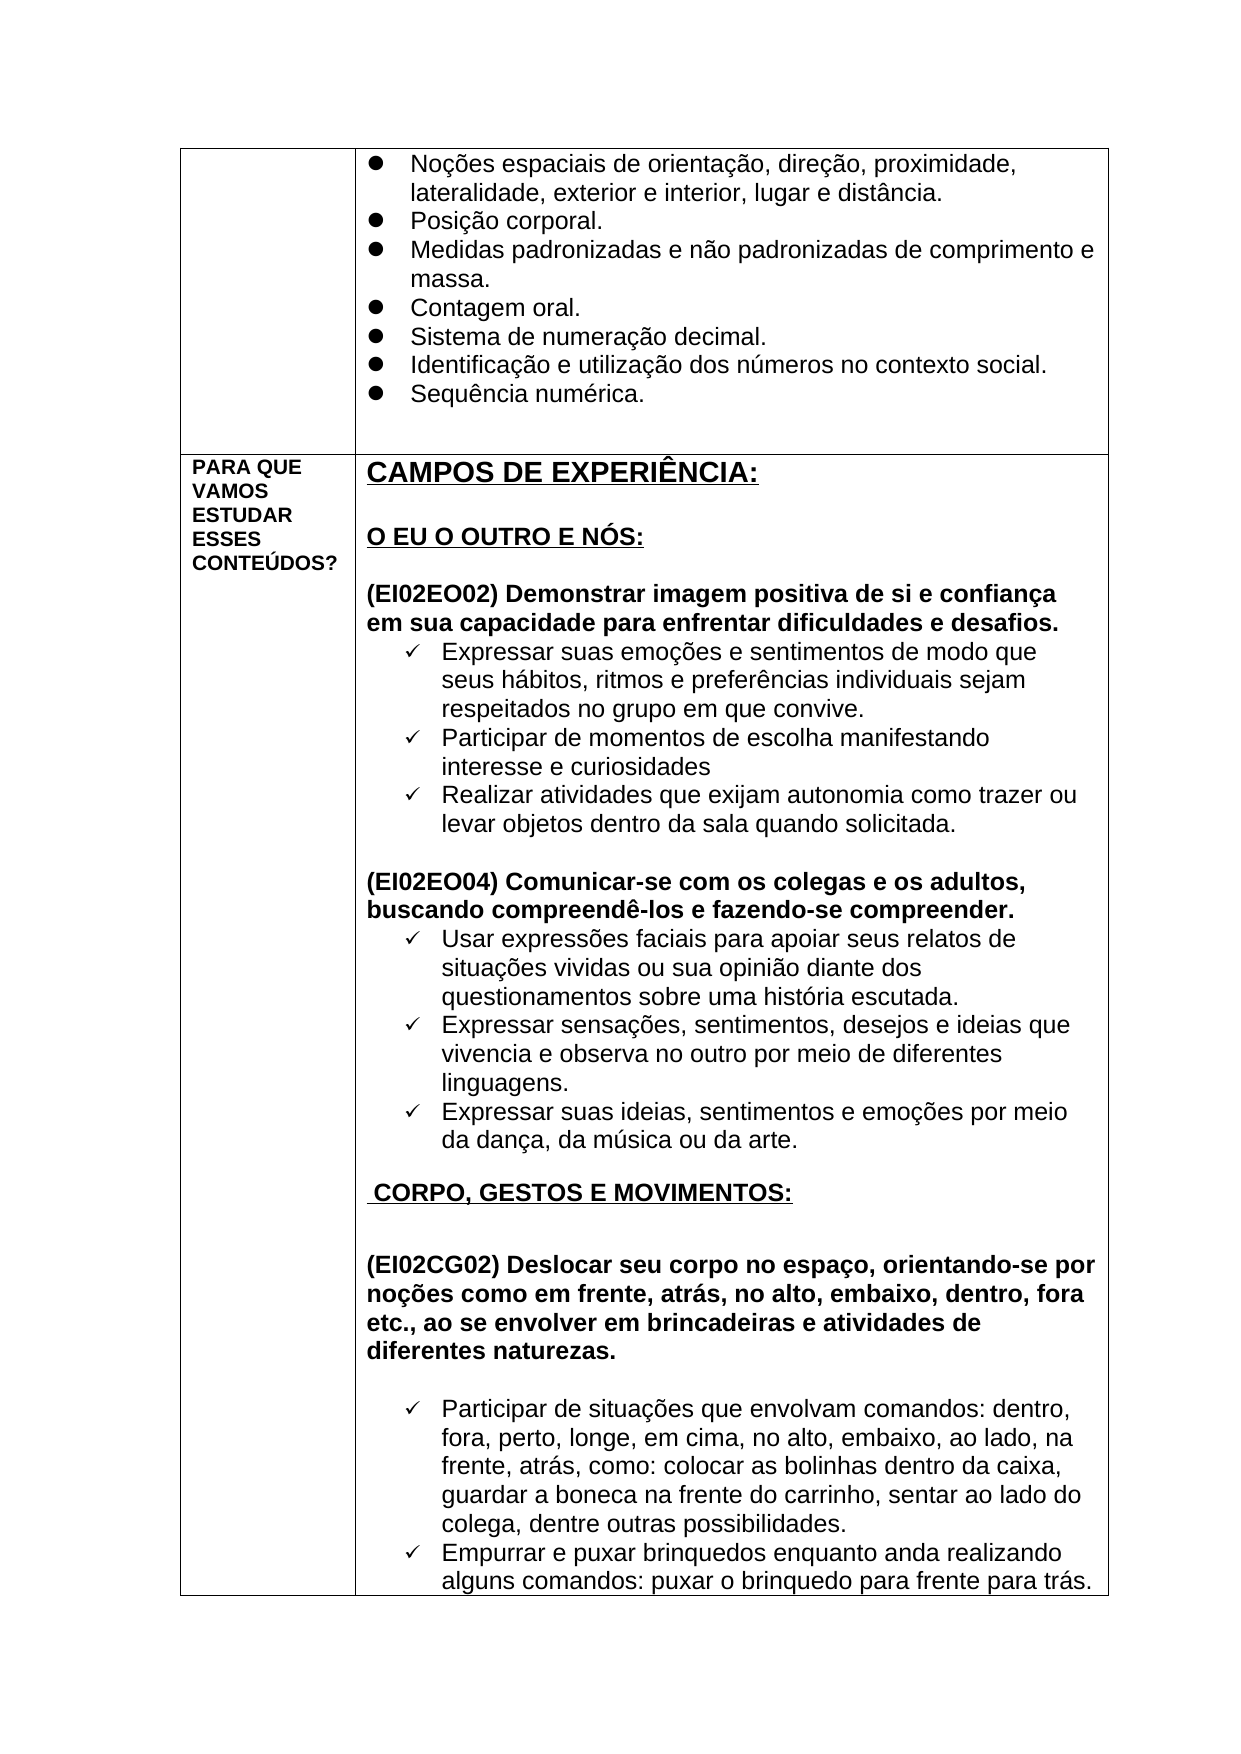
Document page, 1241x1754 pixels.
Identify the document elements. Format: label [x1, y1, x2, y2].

table_cell [181, 455, 355, 1595]
table_cell [356, 149, 1108, 453]
table_cell [356, 455, 1108, 1595]
table_cell [181, 149, 355, 453]
